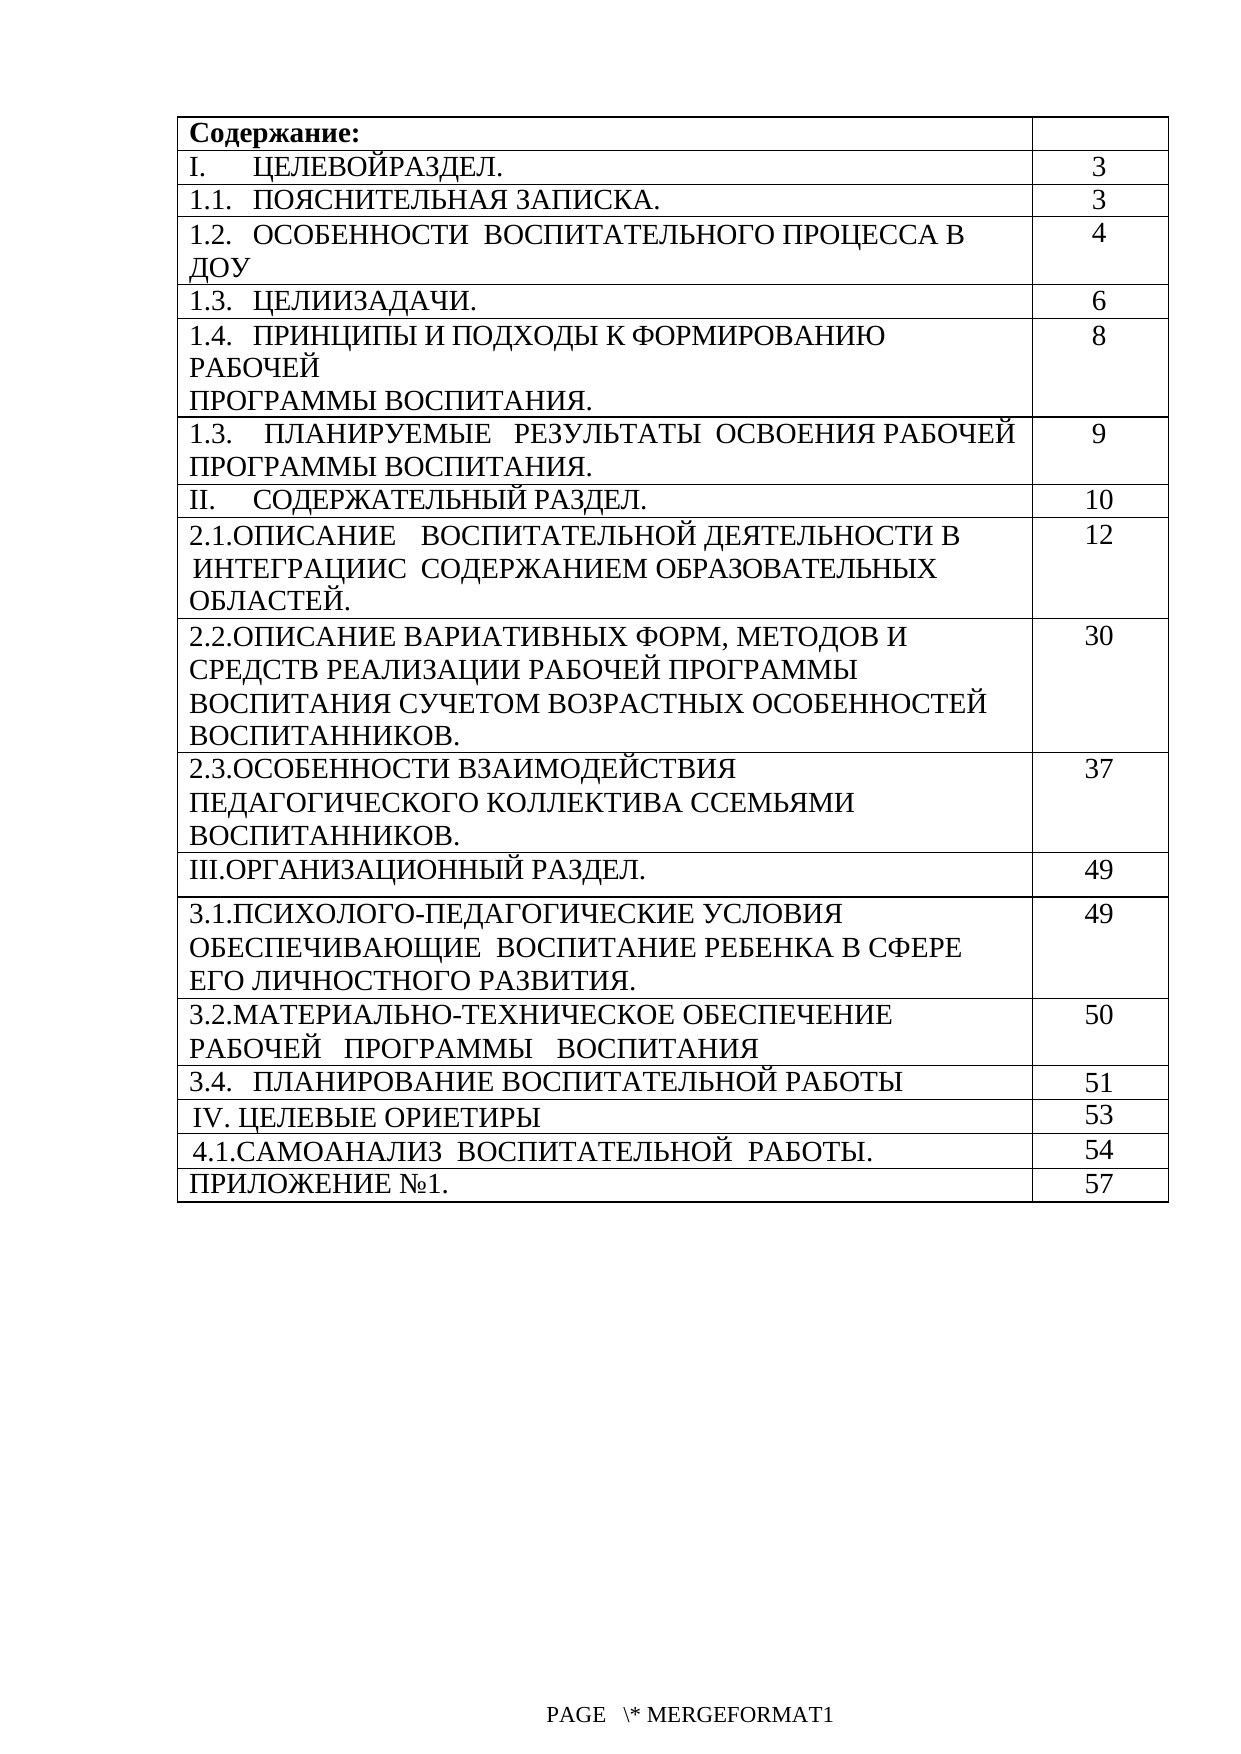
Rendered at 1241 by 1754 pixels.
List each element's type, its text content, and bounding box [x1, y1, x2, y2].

table_cell 10 [1033, 485, 1168, 517]
table_cell 37 [1033, 753, 1168, 852]
table_cell I. ЦЕЛЕВОЙРАЗДЕЛ. [178, 151, 1032, 183]
table_cell III.ОРГАНИЗАЦИОННЫЙ РАЗДЕЛ. [178, 853, 1032, 896]
table_cell 1.3. ЦЕЛИИЗАДАЧИ. [178, 285, 1032, 318]
table_cell 2.1.ОПИСАНИЕ ВОСПИТАТЕЛЬНОЙ ДЕЯТЕЛЬНОСТИ В ИНТЕГРАЦИИС СОДЕРЖАНИЕМ ОБРАЗОВАТЕЛЬНЫХ ОБЛАСТЕЙ. [178, 518, 1032, 618]
table_cell 3 [1033, 185, 1168, 216]
table_cell 50 [1033, 999, 1168, 1065]
table_cell ОСОБЕННОСТИ ВОСПИТАТЕЛЬНОГО ПРОЦЕССА В ДОУ [178, 217, 1032, 284]
table_cell 2.3.ОСОБЕННОСТИ ВЗАИМОДЕЙСТВИЯ ПЕДАГОГИЧЕСКОГО КОЛЛЕКТИВА ССЕМЬЯМИ ВОСПИТАННИКОВ. [178, 753, 1032, 852]
table_cell 12 [1033, 518, 1168, 618]
table_cell 4.1.САМОАНАЛИЗ ВОСПИТАТЕЛЬНОЙ РАБОТЫ. [178, 1134, 1032, 1168]
table_cell 30 [1033, 619, 1168, 752]
table_cell 6 [1033, 285, 1168, 318]
table_cell 54 [1033, 1134, 1168, 1168]
table_cell 2.2.ОПИСАНИЕ ВАРИАТИВНЫХ ФОРМ, МЕТОДОВ И СРЕДСТВ РЕАЛИЗАЦИИ РАБОЧЕЙ ПРОГРАММЫ ВОСПИТАНИЯ СУЧЕТОМ ВОЗРАСТНЫХ ОСОБЕННОСТЕЙ ВОСПИТАННИКОВ. [178, 619, 1032, 752]
table_header Содержание: [178, 118, 1032, 150]
table_cell 53 [1033, 1100, 1168, 1133]
table_cell II. СОДЕРЖАТЕЛЬНЫЙ РАЗДЕЛ. [178, 485, 1032, 517]
table_cell 49 [1033, 853, 1168, 896]
table_cell 3.2.МАТЕРИАЛЬНО-ТЕХНИЧЕСКОЕ ОБЕСПЕЧЕНИЕ РАБОЧЕЙ ПРОГРАММЫ ВОСПИТАНИЯ [178, 999, 1032, 1065]
table_cell 3 [1033, 151, 1168, 183]
table_cell 9 [1033, 418, 1168, 484]
table_cell ПЛАНИРУЕМЫЕ РЕЗУЛЬТАТЫ ОСВОЕНИЯ РАБОЧЕЙ ПРОГРАММЫ ВОСПИТАНИЯ. [178, 418, 1032, 484]
table_cell 8 [1033, 319, 1168, 416]
table_cell 3.4. ПЛАНИРОВАНИЕ ВОСПИТАТЕЛЬНОЙ РАБОТЫ [178, 1066, 1032, 1099]
table_cell 3.1.ПСИХОЛОГО-ПЕДАГОГИЧЕСКИЕ УСЛОВИЯ ОБЕСПЕЧИВАЮЩИЕ ВОСПИТАНИЕ РЕБЕНКА В СФЕРЕ ЕГО ЛИЧНОСТНОГО РАЗВИТИЯ. [178, 898, 1032, 997]
table_cell 1.4. ПРИНЦИПЫ И ПОДХОДЫ К ФОРМИРОВАНИЮ РАБОЧЕЙ ПРОГРАММЫ ВОСПИТАНИЯ. [178, 319, 1032, 416]
table_cell IV. ЦЕЛЕВЫЕ ОРИЕТИРЫ [178, 1100, 1032, 1133]
table_cell 49 [1033, 898, 1168, 997]
table_cell 51 [1033, 1066, 1168, 1099]
table_header [1033, 118, 1168, 150]
table_cell ПРИЛОЖЕНИЕ №1. [178, 1169, 1032, 1201]
table_cell 57 [1033, 1169, 1168, 1201]
table_cell ПОЯСНИТЕЛЬНАЯ ЗАПИСКА. [178, 185, 1032, 216]
table_cell 4 [1033, 217, 1168, 284]
